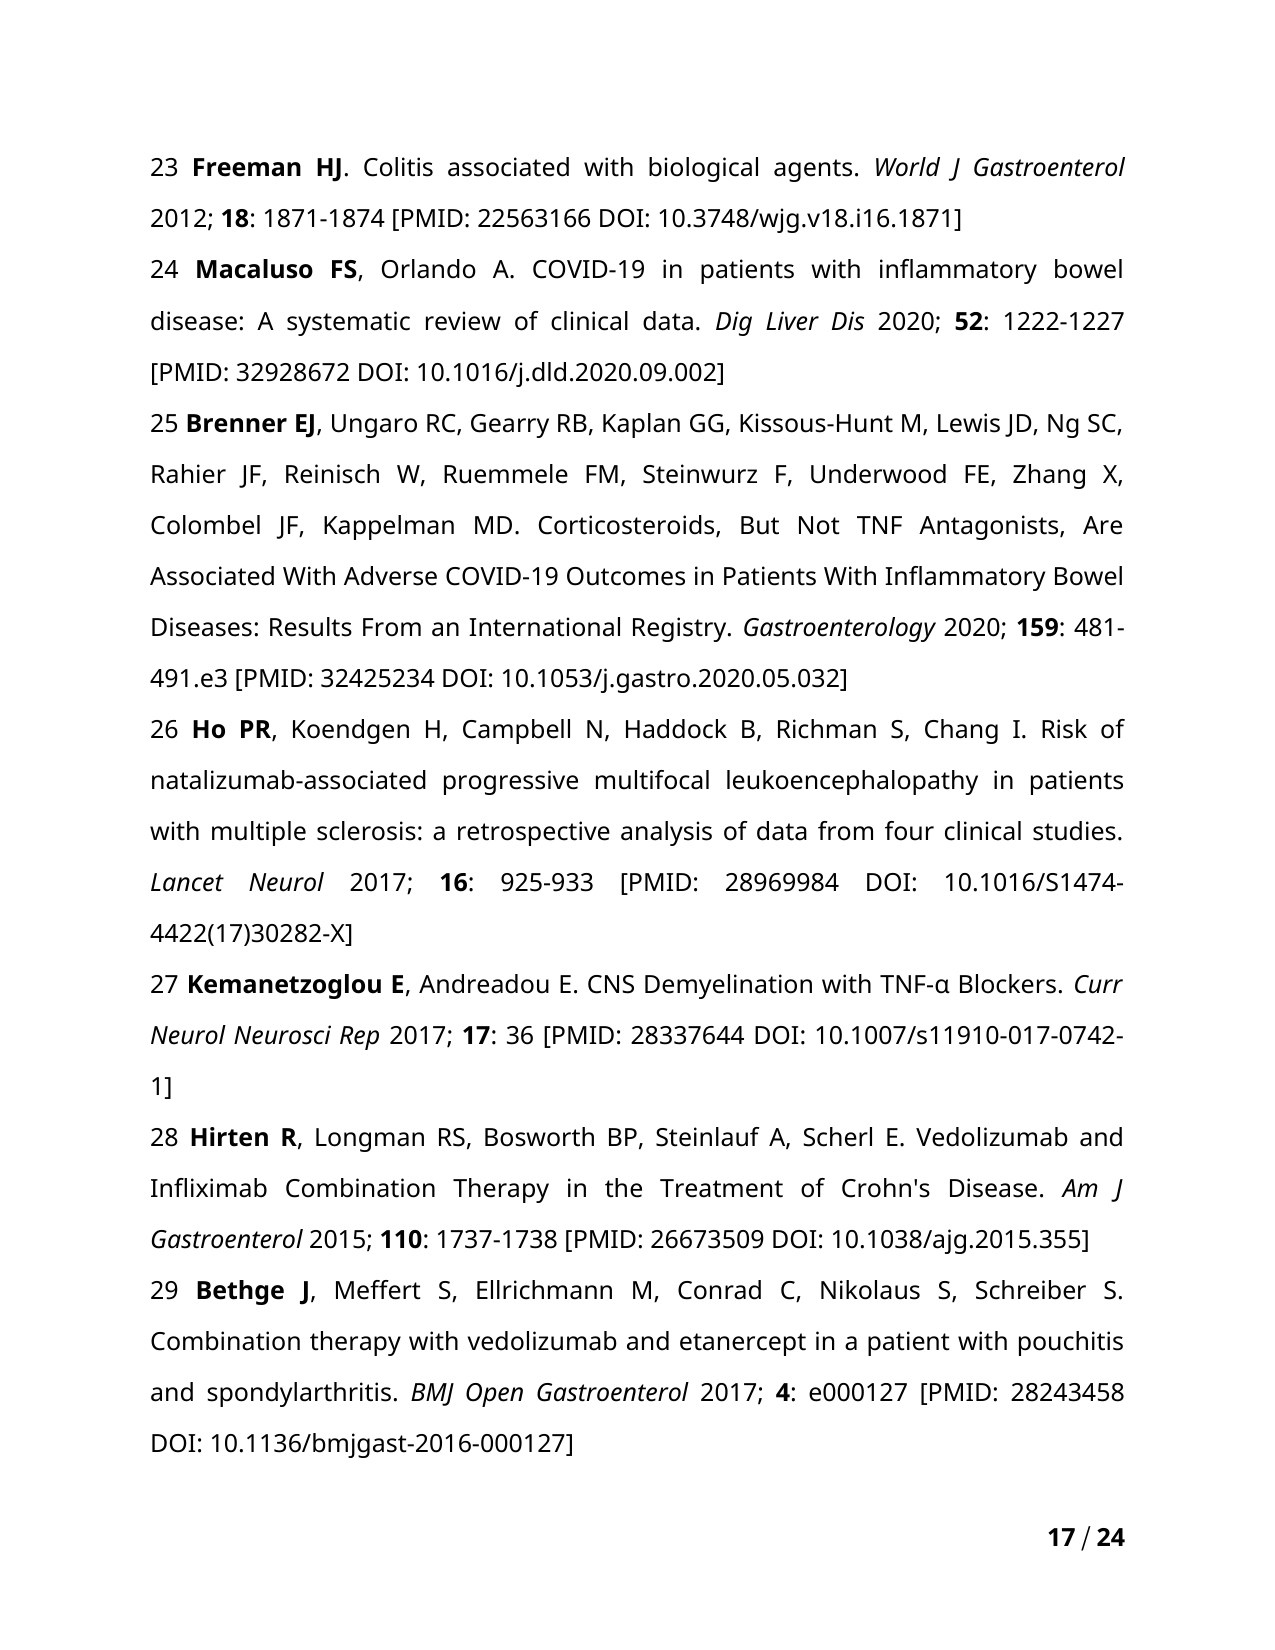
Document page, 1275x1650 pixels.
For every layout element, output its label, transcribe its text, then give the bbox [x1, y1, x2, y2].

text 25 Brenner EJ, Ungaro RC, Gearry RB, Kaplan GG, Kissous-Hunt M, Lewis JD, Ng SC, Rahier JF, Reinisch W, Ruemmele FM, Steinwurz F, Underwood FE, Zhang X, Colombel JF, Kappelman MD. Corticosteroids, But Not TNF Antagonists, Are Associated With Adverse COVID-19 Outcomes in Patients With Inflammatory Bowel Diseases: Results From an International Registry. Gastroenterology 2020; 159: 481-491.e3 [PMID: 32425234 DOI: 10.1053/j.gastro.2020.05.032] [150, 405, 1125, 694]
text 26 Ho PR, Koendgen H, Campbell N, Haddock B, Richman S, Chang I. Risk of natalizumab-associated progressive multifocal leukoencephalopathy in patients with multiple sclerosis: a retrospective analysis of data from four clinical studies. Lancet Neurol 2017; 16: 925-933 [PMID: 28969984 DOI: 10.1016/S1474-4422(17)30282-X] [150, 711, 1125, 950]
text 28 Hirten R, Longman RS, Bosworth BP, Steinlauf A, Scherl E. Vedolizumab and Infliximab Combination Therapy in the Treatment of Crohn's Disease. Am J Gastroenterol 2015; 110: 1737-1738 [PMID: 26673509 DOI: 10.1038/ajg.2015.355] [150, 1120, 1125, 1256]
text 27 Kemanetzoglou E, Andreadou E. CNS Demyelination with TNF-α Blockers. Curr Neurol Neurosci Rep 2017; 17: 36 [PMID: 28337644 DOI: 10.1007/s11910-017-0742-1] [150, 967, 1125, 1103]
text 24 Macaluso FS, Orlando A. COVID-19 in patients with inflammatory bowel disease: A systematic review of clinical data. Dig Liver Dis 2020; 52: 1222-1227 [PMID: 32928672 DOI: 10.1016/j.dld.2020.09.002] [150, 252, 1125, 388]
text 23 Freeman HJ. Colitis associated with biological agents. World J Gastroenterol 2012; 18: 1871-1874 [PMID: 22563166 DOI: 10.3748/wjg.v18.i16.1871] [150, 150, 1125, 235]
text 29 Bethge J, Meffert S, Ellrichmann M, Conrad C, Nikolaus S, Schreiber S. Combination therapy with vedolizumab and etanercept in a patient with pouchitis and spondylarthritis. BMJ Open Gastroenterol 2017; 4: e000127 [PMID: 28243458 DOI: 10.1136/bmjgast-2016-000127] [150, 1273, 1125, 1460]
